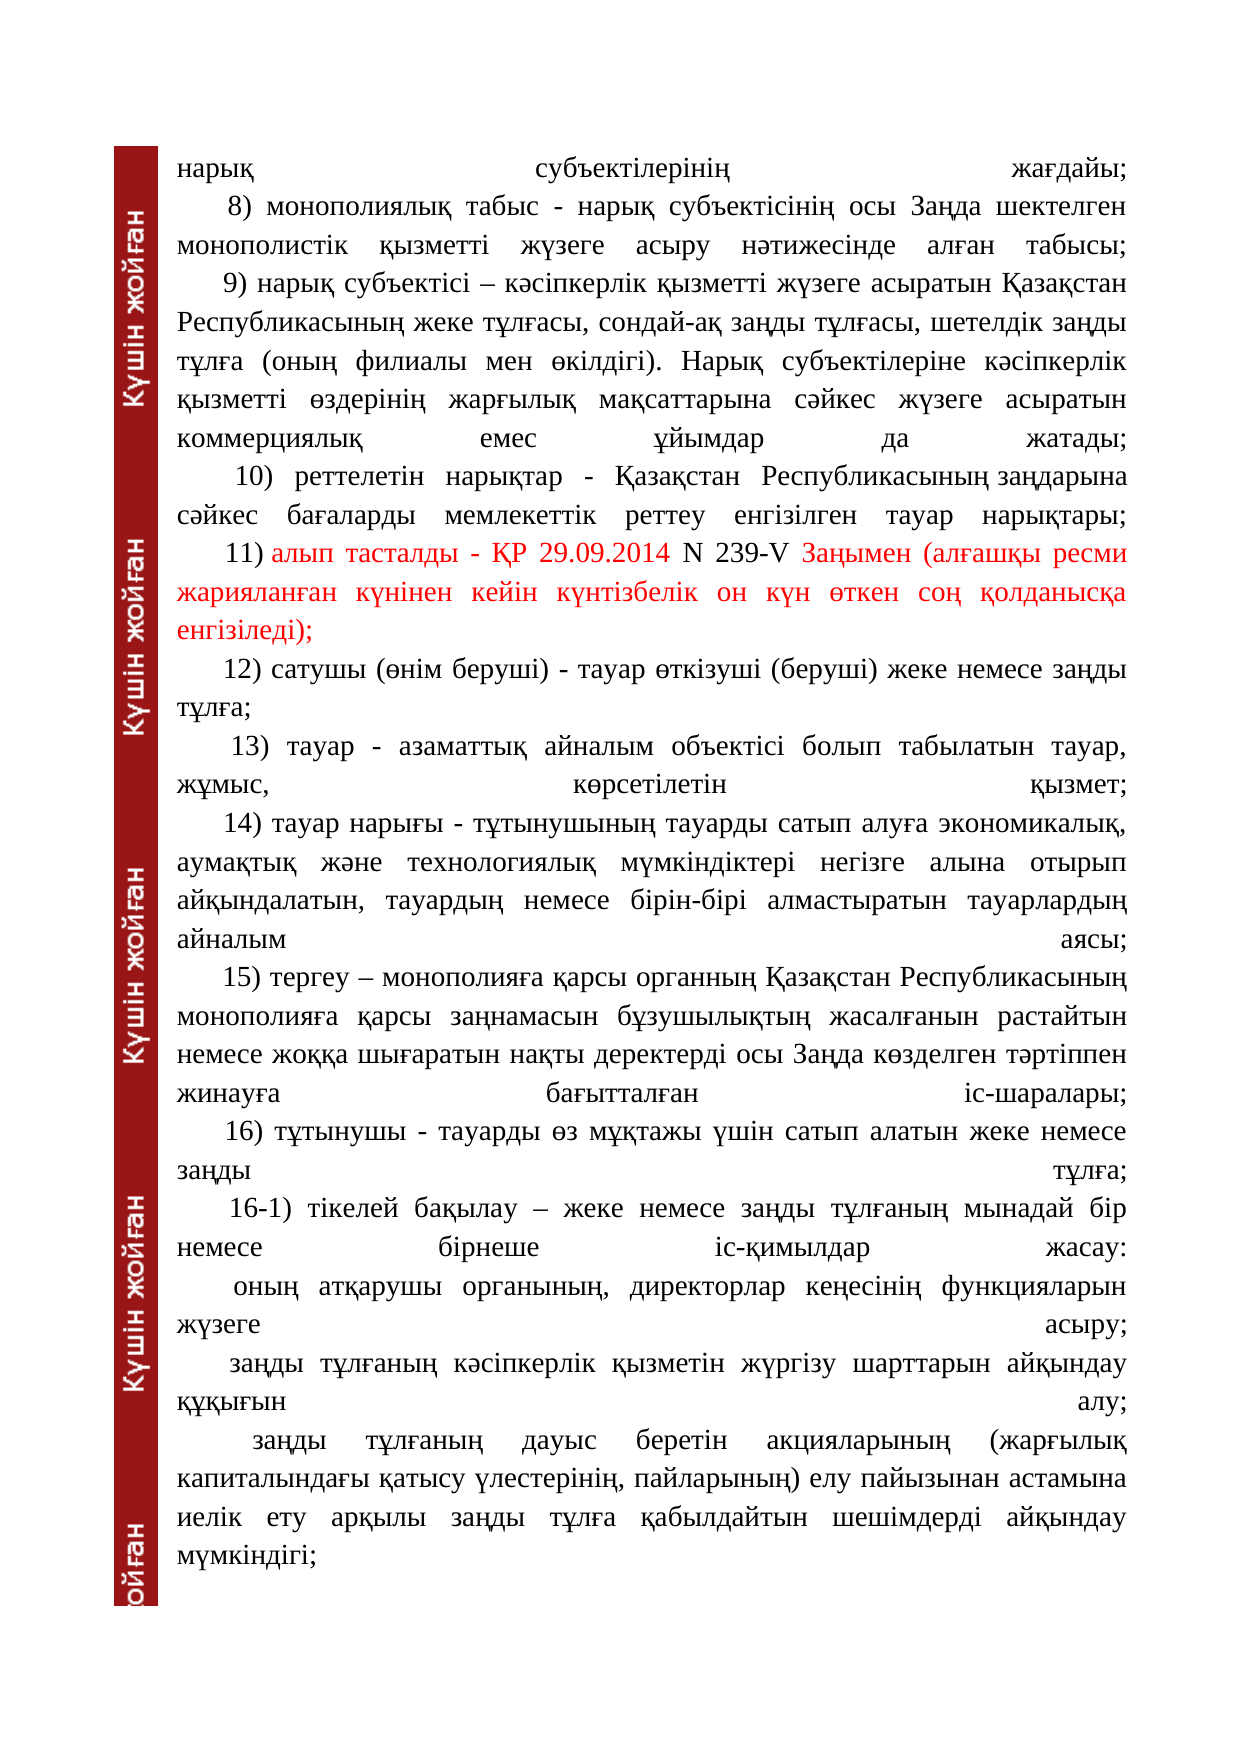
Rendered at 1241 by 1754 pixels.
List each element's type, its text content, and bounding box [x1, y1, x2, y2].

picture [114, 146, 158, 150]
picture [114, 1571, 158, 1606]
